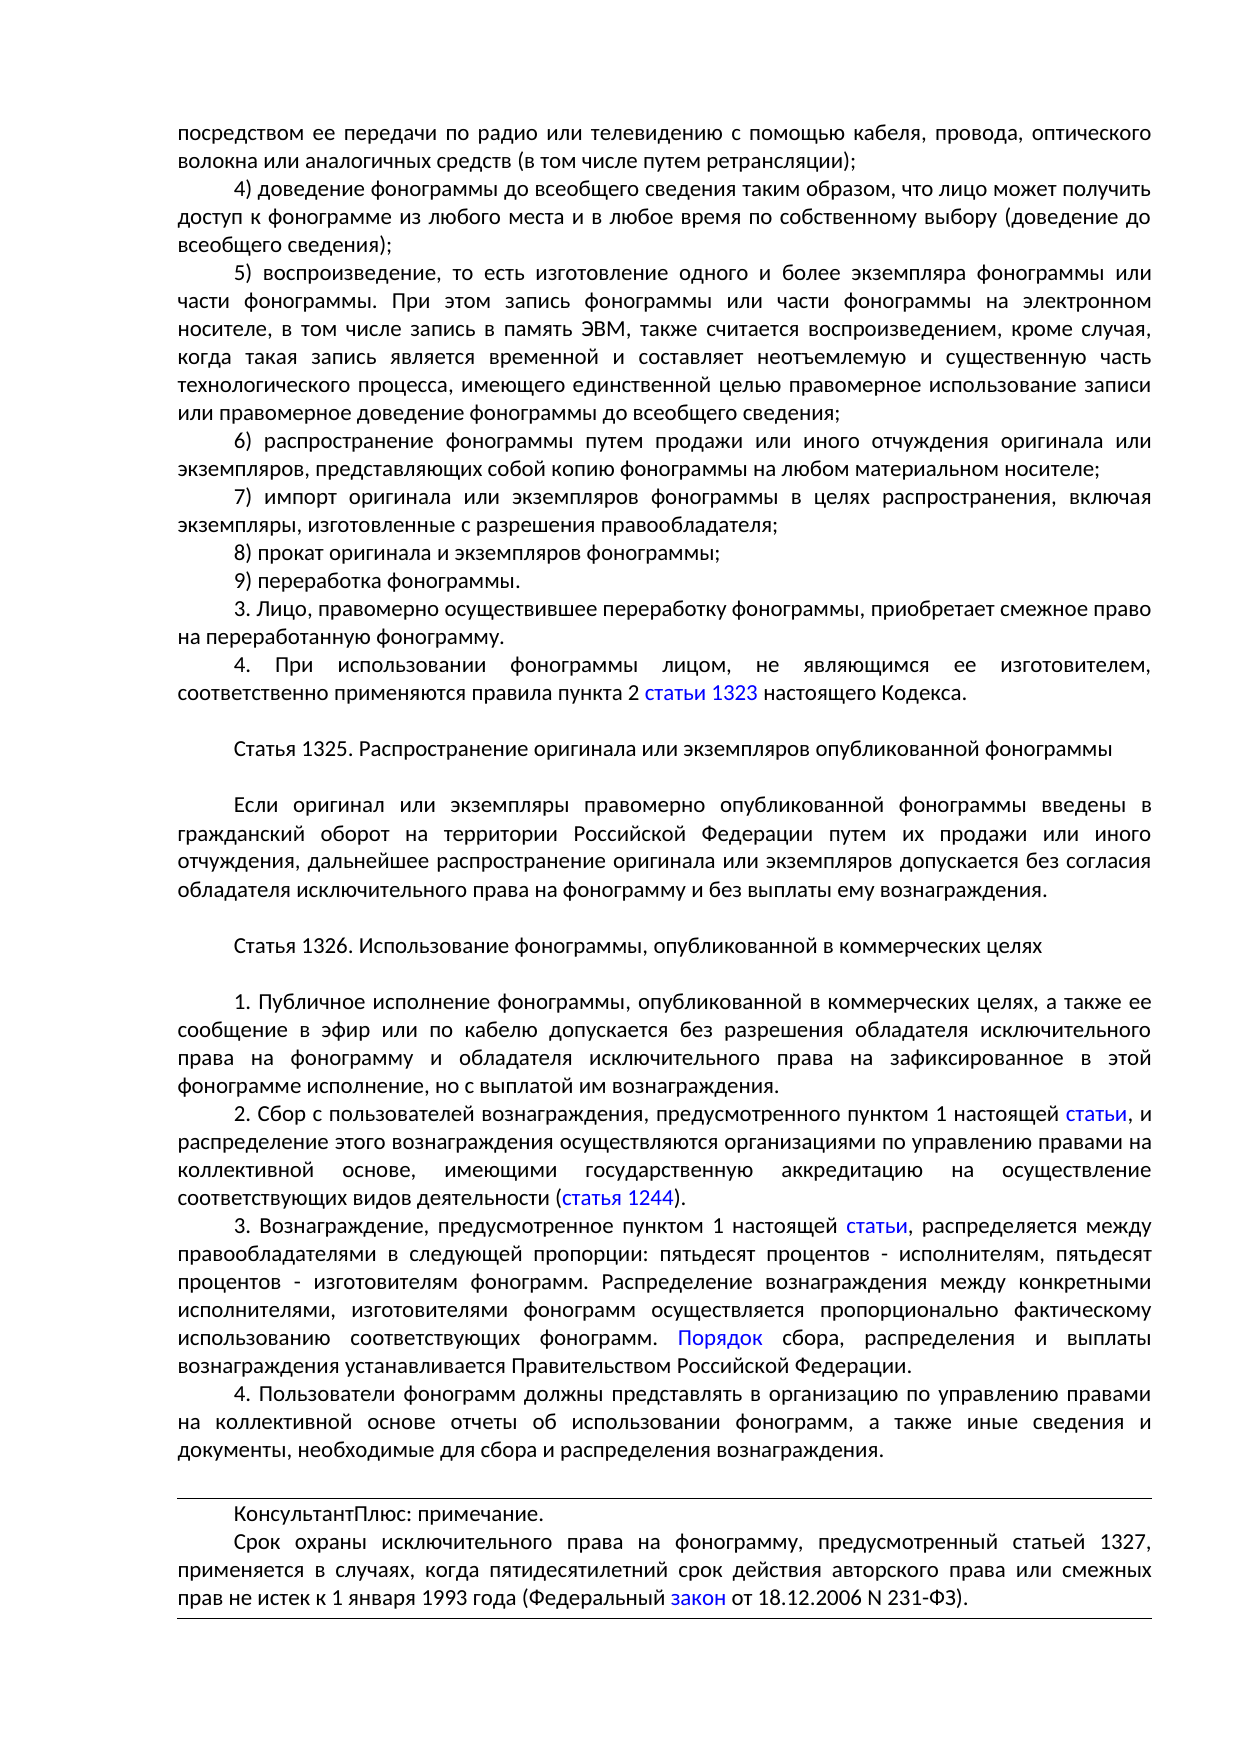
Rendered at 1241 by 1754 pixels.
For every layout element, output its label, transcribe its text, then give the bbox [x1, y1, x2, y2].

text 4) доведение фонограммы до всеобщего сведения таким образом, что лицо может получить доступ к фонограмме из любого места и в любое время по собственному выбору (доведение до всеобщего сведения); [177, 174, 1152, 258]
text 4. При использовании фонограммы лицом, не являющимся ее изготовителем, соответственно применяются правила пункта 2 статьи 1323 настоящего Кодекса. [177, 651, 1152, 707]
text 6) распространение фонограммы путем продажи или иного отчуждения оригинала или экземпляров, представляющих собой копию фонограммы на любом материальном носителе; [177, 426, 1152, 482]
text 9) переработка фонограммы. [177, 566, 1152, 594]
text Статья 1325. Распространение оригинала или экземпляров опубликованной фонограммы [177, 734, 1152, 763]
text Если оригинал или экземпляры правомерно опубликованной фонограммы введены в гражданский оборот на территории Российской Федерации путем их продажи или иного отчуждения, дальнейшее распространение оригинала или экземпляров допускается без согласия обладателя исключительного права на фонограмму и без выплаты ему вознаграждения. [177, 791, 1152, 903]
text 7) импорт оригинала или экземпляров фонограммы в целях распространения, включая экземпляры, изготовленные с разрешения правообладателя; [177, 482, 1152, 538]
text КонсультантПлюс: примечание. [177, 1499, 1152, 1527]
text Статья 1326. Использование фонограммы, опубликованной в коммерческих целях [177, 931, 1152, 959]
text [177, 118, 1152, 174]
text 1. Публичное исполнение фонограммы, опубликованной в коммерческих целях, а также ее сообщение в эфир или по кабелю допускается без разрешения обладателя исключительного права на фонограмму и обладателя исключительного права на зафиксированное в этой фонограмме исполнение, но с выплатой им вознаграждения. [177, 987, 1152, 1099]
text 5) воспроизведение, то есть изготовление одного и более экземпляра фонограммы или части фонограммы. При этом запись фонограммы или части фонограммы на электронном носителе, в том числе запись в память ЭВМ, также считается воспроизведением, кроме случая, когда такая запись является временной и составляет неотъемлемую и существенную часть технологического процесса, имеющего единственной целью правомерное использование записи или правомерное доведение фонограммы до всеобщего сведения; [177, 258, 1152, 426]
text 3. Лицо, правомерно осуществившее переработку фонограммы, приобретает смежное право на переработанную фонограмму. [177, 594, 1152, 651]
text 4. Пользователи фонограмм должны представлять в организацию по управлению правами на коллективной основе отчеты об использовании фонограмм, а также иные сведения и документы, необходимые для сбора и распределения вознаграждения. [177, 1379, 1152, 1463]
text Срок охраны исключительного права на фонограмму, предусмотренный статьей 1327, применяется в случаях, когда пятидесятилетний срок действия авторского права или смежных прав не истек к 1 января 1993 года (Федеральный закон от 18.12.2006 N 231-ФЗ). [177, 1527, 1152, 1611]
text 8) прокат оригинала и экземпляров фонограммы; [177, 538, 1152, 566]
text 2. Сбор с пользователей вознаграждения, предусмотренного пунктом 1 настоящей статьи, и распределение этого вознаграждения осуществляются организациями по управлению правами на коллективной основе, имеющими государственную аккредитацию на осуществление соответствующих видов деятельности (статья 1244). [177, 1099, 1152, 1211]
text 3. Вознаграждение, предусмотренное пунктом 1 настоящей статьи, распределяется между правообладателями в следующей пропорции: пятьдесят процентов - исполнителям, пятьдесят процентов - изготовителям фонограмм. Распределение вознаграждения между конкретными исполнителями, изготовителями фонограмм осуществляется пропорционально фактическому использованию соответствующих фонограмм. Порядок сбора, распределения и выплаты вознаграждения устанавливается Правительством Российской Федерации. [177, 1211, 1152, 1379]
